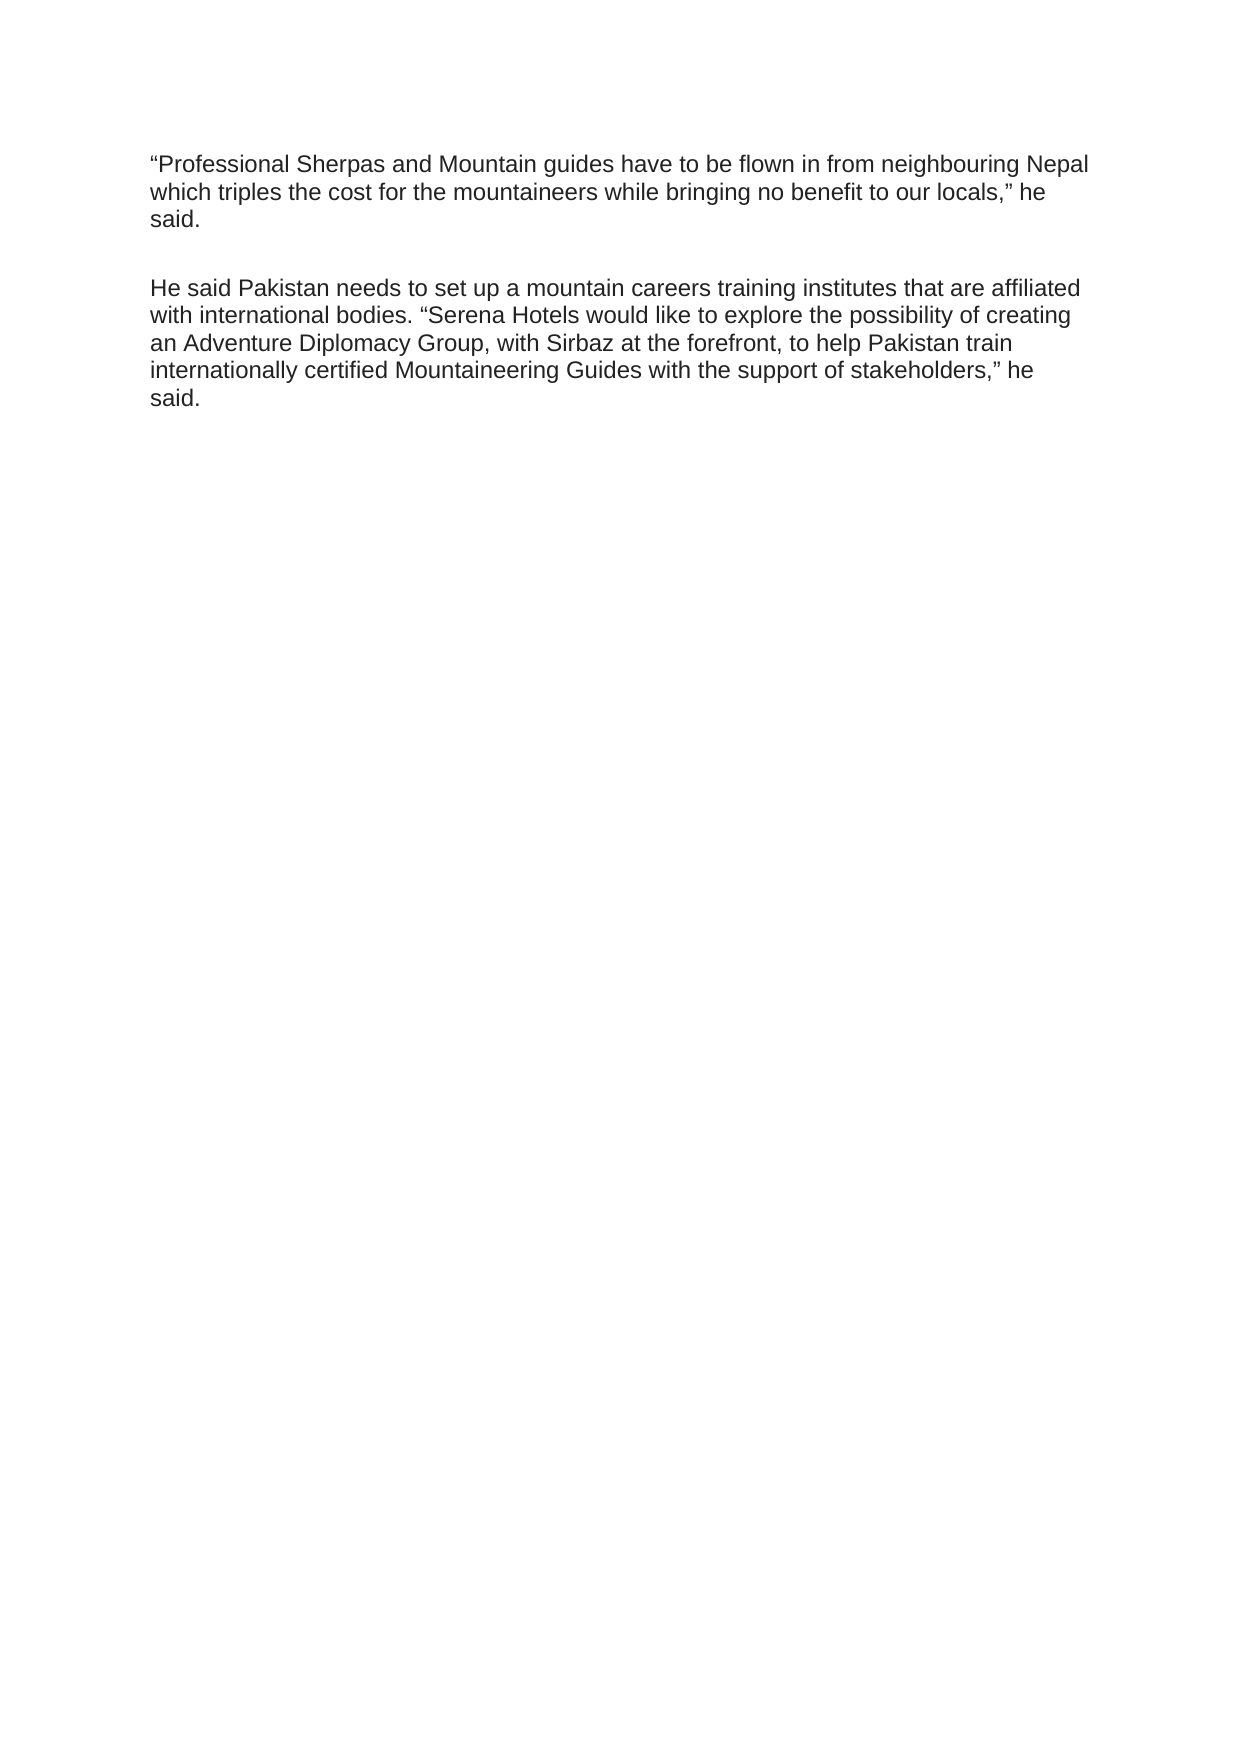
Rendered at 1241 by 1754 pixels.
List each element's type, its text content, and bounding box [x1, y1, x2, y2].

text “Professional Sherpas and Mountain guides have to be flown in from neighbouring Nepal which triples the cost for the mountaineers while bringing no benefit to our locals,” he said. [150, 150, 1090, 233]
text He said Pakistan needs to set up a mountain careers training institutes that are affiliated with international bodies. “Serena Hotels would like to explore the possibility of creating an Adventure Diplomacy Group, with Sirbaz at the forefront, to help Pakistan train internationally certified Mountaineering Guides with the support of stakeholders,” he said. [150, 273, 1090, 411]
